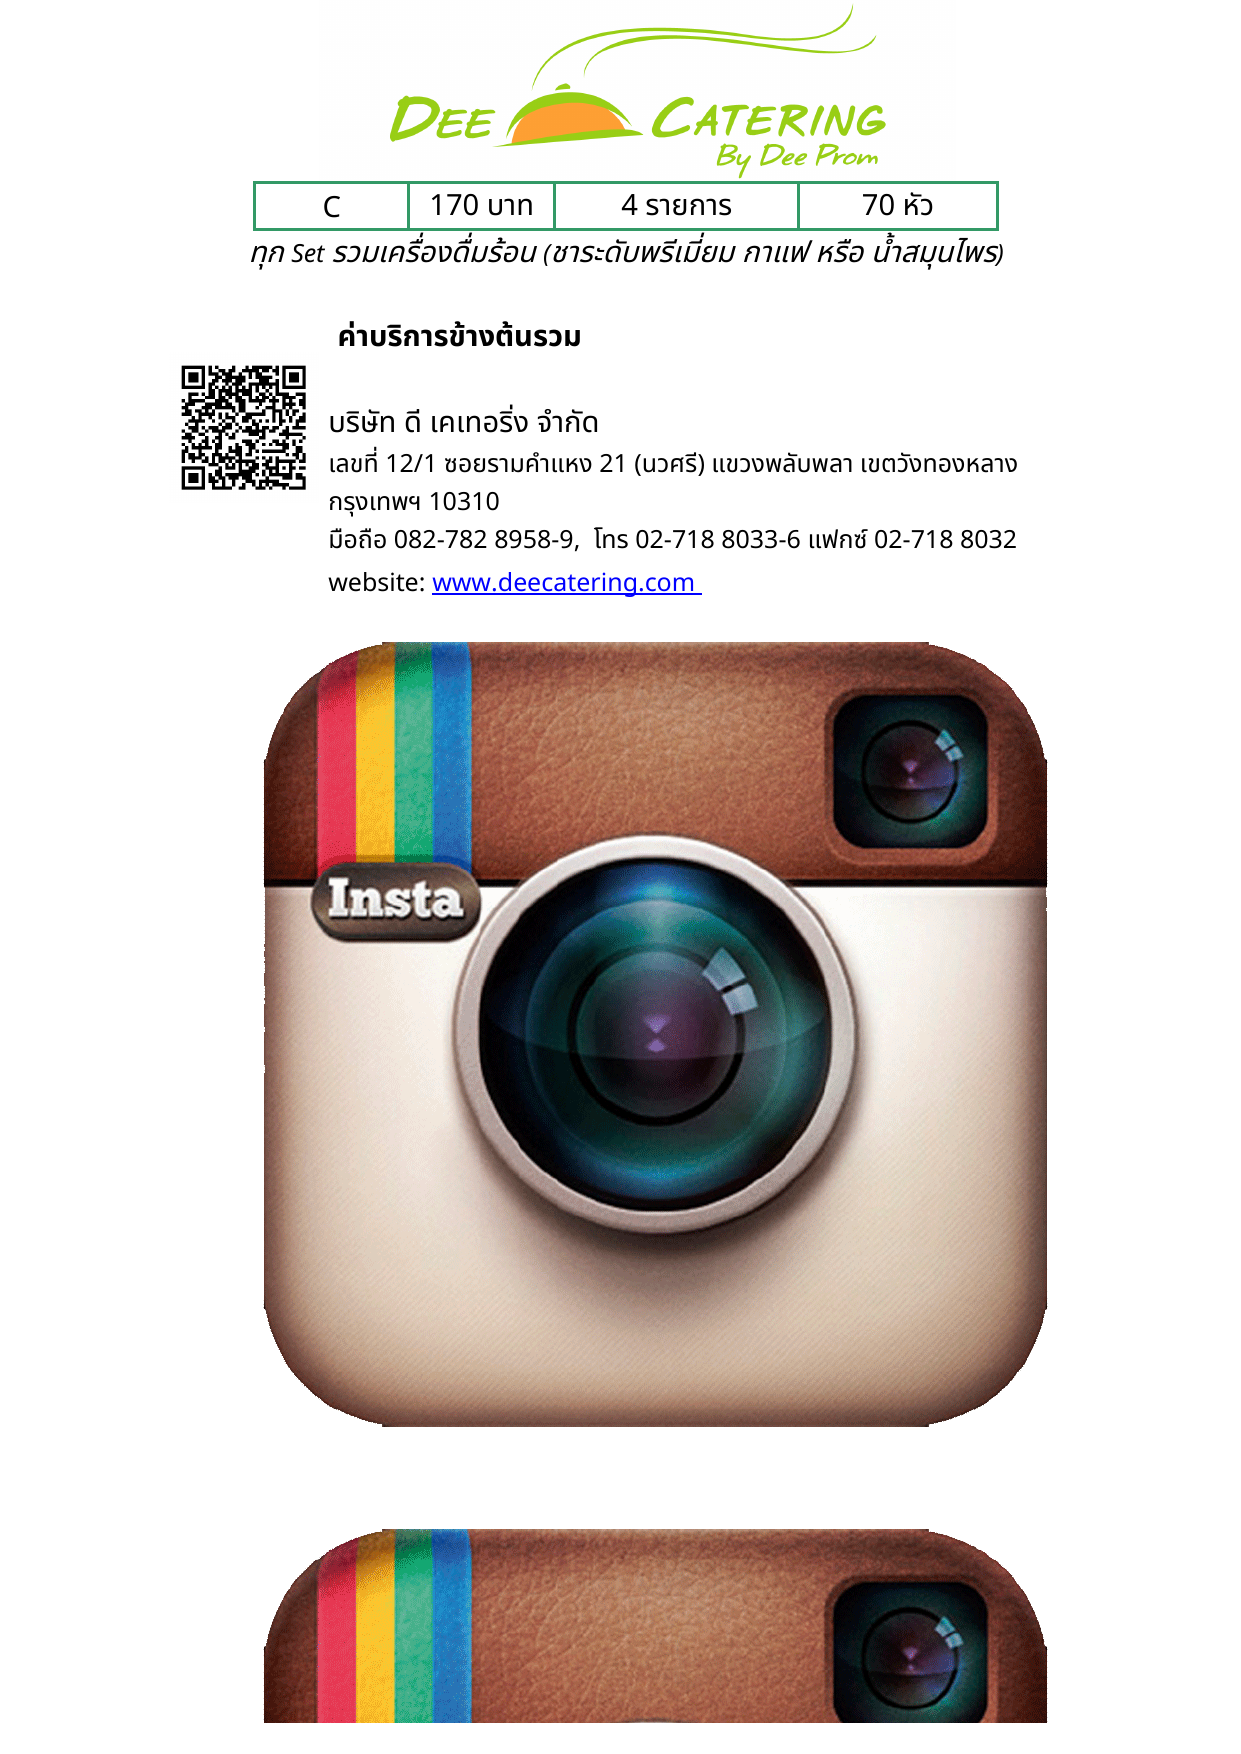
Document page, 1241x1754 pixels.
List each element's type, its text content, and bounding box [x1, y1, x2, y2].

table_cell 170 บาท [410, 184, 553, 228]
text ค่าบริการข้างต้นรวม [187, 315, 1104, 359]
table_cell 4 รายการ [556, 184, 797, 228]
picture [214, 599, 1091, 1723]
table_cell C [256, 184, 407, 228]
picture [318, 0, 956, 181]
text ทุก Set รวมเครื่องดื่มร้อน (ชาระดับพรีเมี่ยม กาแฟ หรือ น้ำสมุนไพร) [187, 231, 1064, 276]
table_cell 70 หัว [800, 184, 996, 228]
picture [168, 352, 319, 503]
